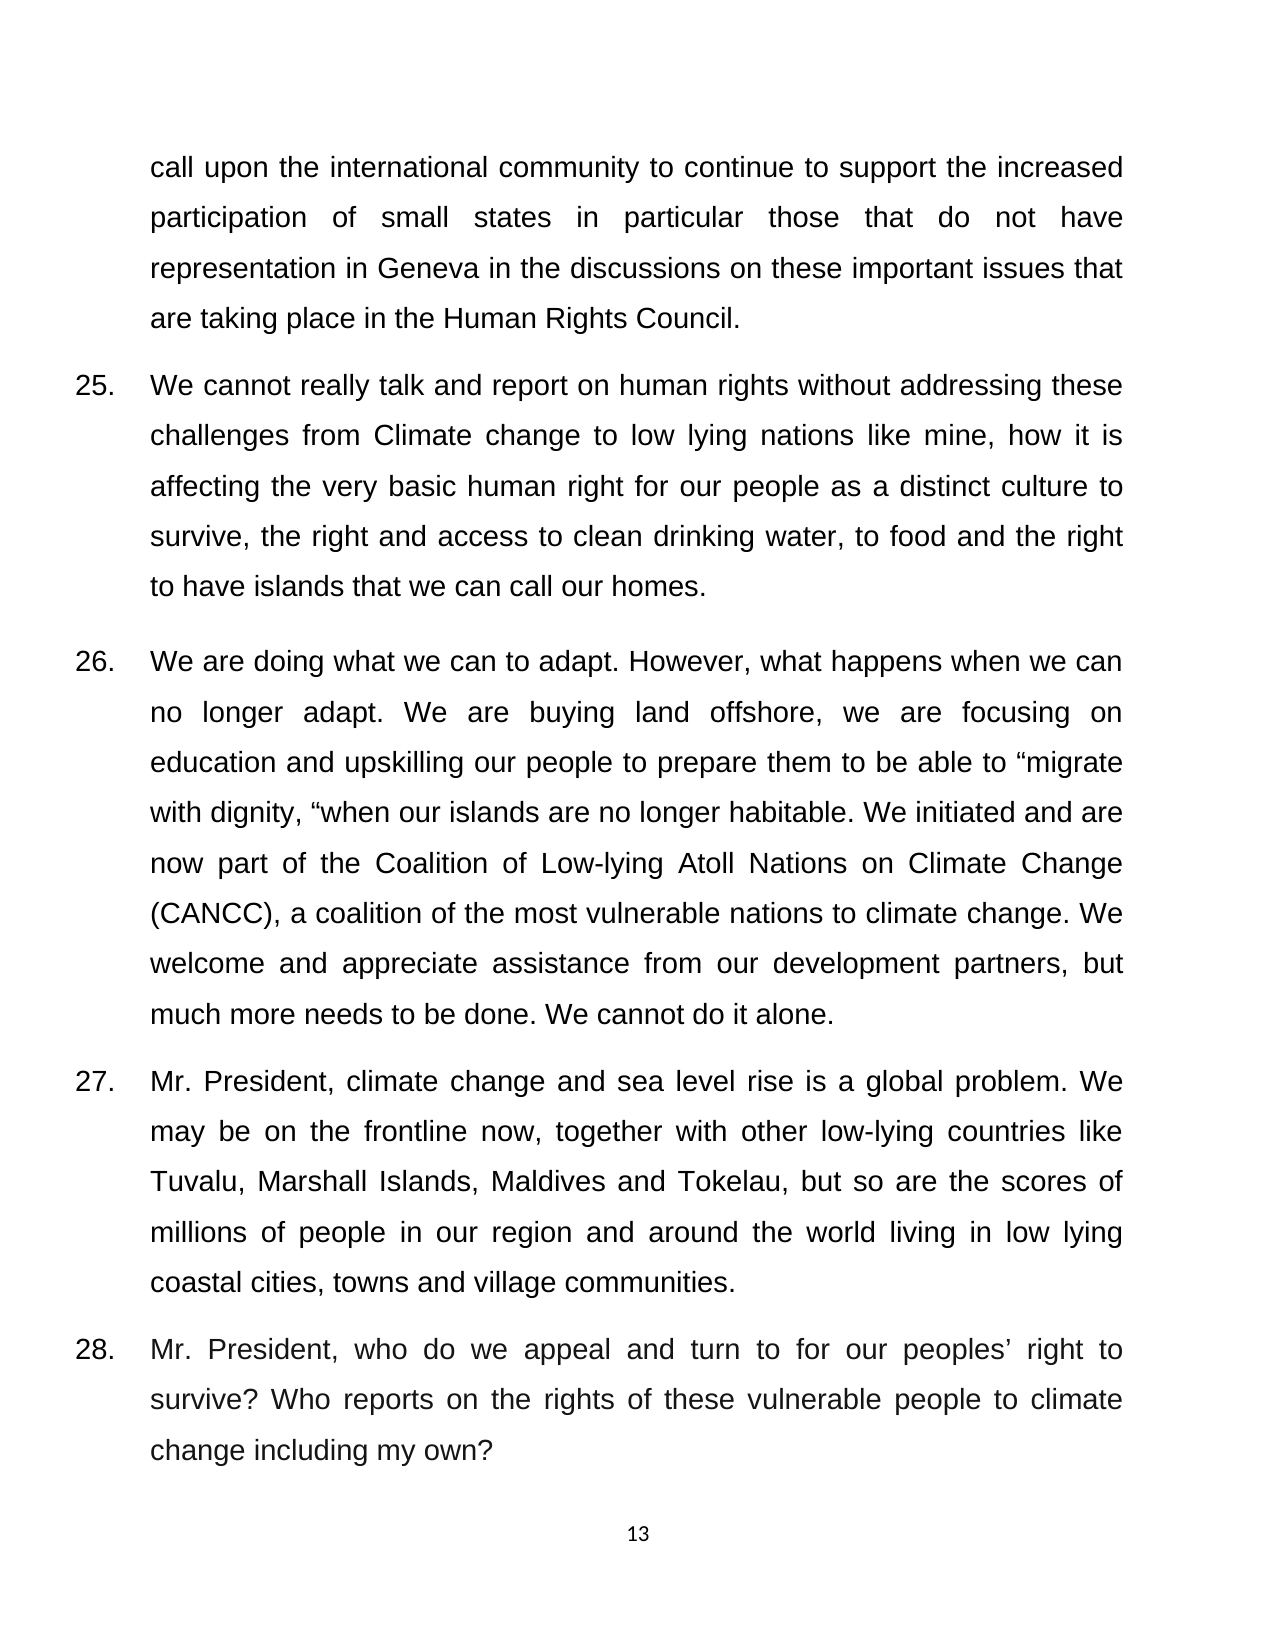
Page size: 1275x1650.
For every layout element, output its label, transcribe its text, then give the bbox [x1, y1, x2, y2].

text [75, 150, 1125, 334]
text 26. We are doing what we can to adapt. However, what happens when we can no longer adapt. We are buying land offshore, we are focusing on education and upskilling our people to prepare them to be able to “migrate with dignity, “when our islands are no longer habitable. We initiated and are now part of the Coalition of Low-lying Atoll Nations on Climate Change (CANCC), a coalition of the most vulnerable nations to climate change. We welcome and appreciate assistance from our development partners, but much more needs to be done. We cannot do it alone. [75, 644, 1125, 1030]
text 27. Mr. President, climate change and sea level rise is a global problem. We may be on the frontline now, together with other low-lying countries like Tuvalu, Marshall Islands, Maldives and Tokelau, but so are the scores of millions of people in our region and around the world living in low lying coastal cities, towns and village communities. [75, 1064, 1125, 1298]
list 25. We cannot really talk and report on human rights without addressing these challenges from Climate change to low lying nations like mine, how it is affecting the very basic human right for our people as a distinct culture to survive, the right and access to clean drinking water, to food and the right to have islands that we can call our homes. [75, 368, 1125, 603]
text 28. Mr. President, who do we appeal and turn to for our peoples’ right to survive? Who reports on the rights of these vulnerable people to climate change including my own? [75, 1332, 1125, 1466]
